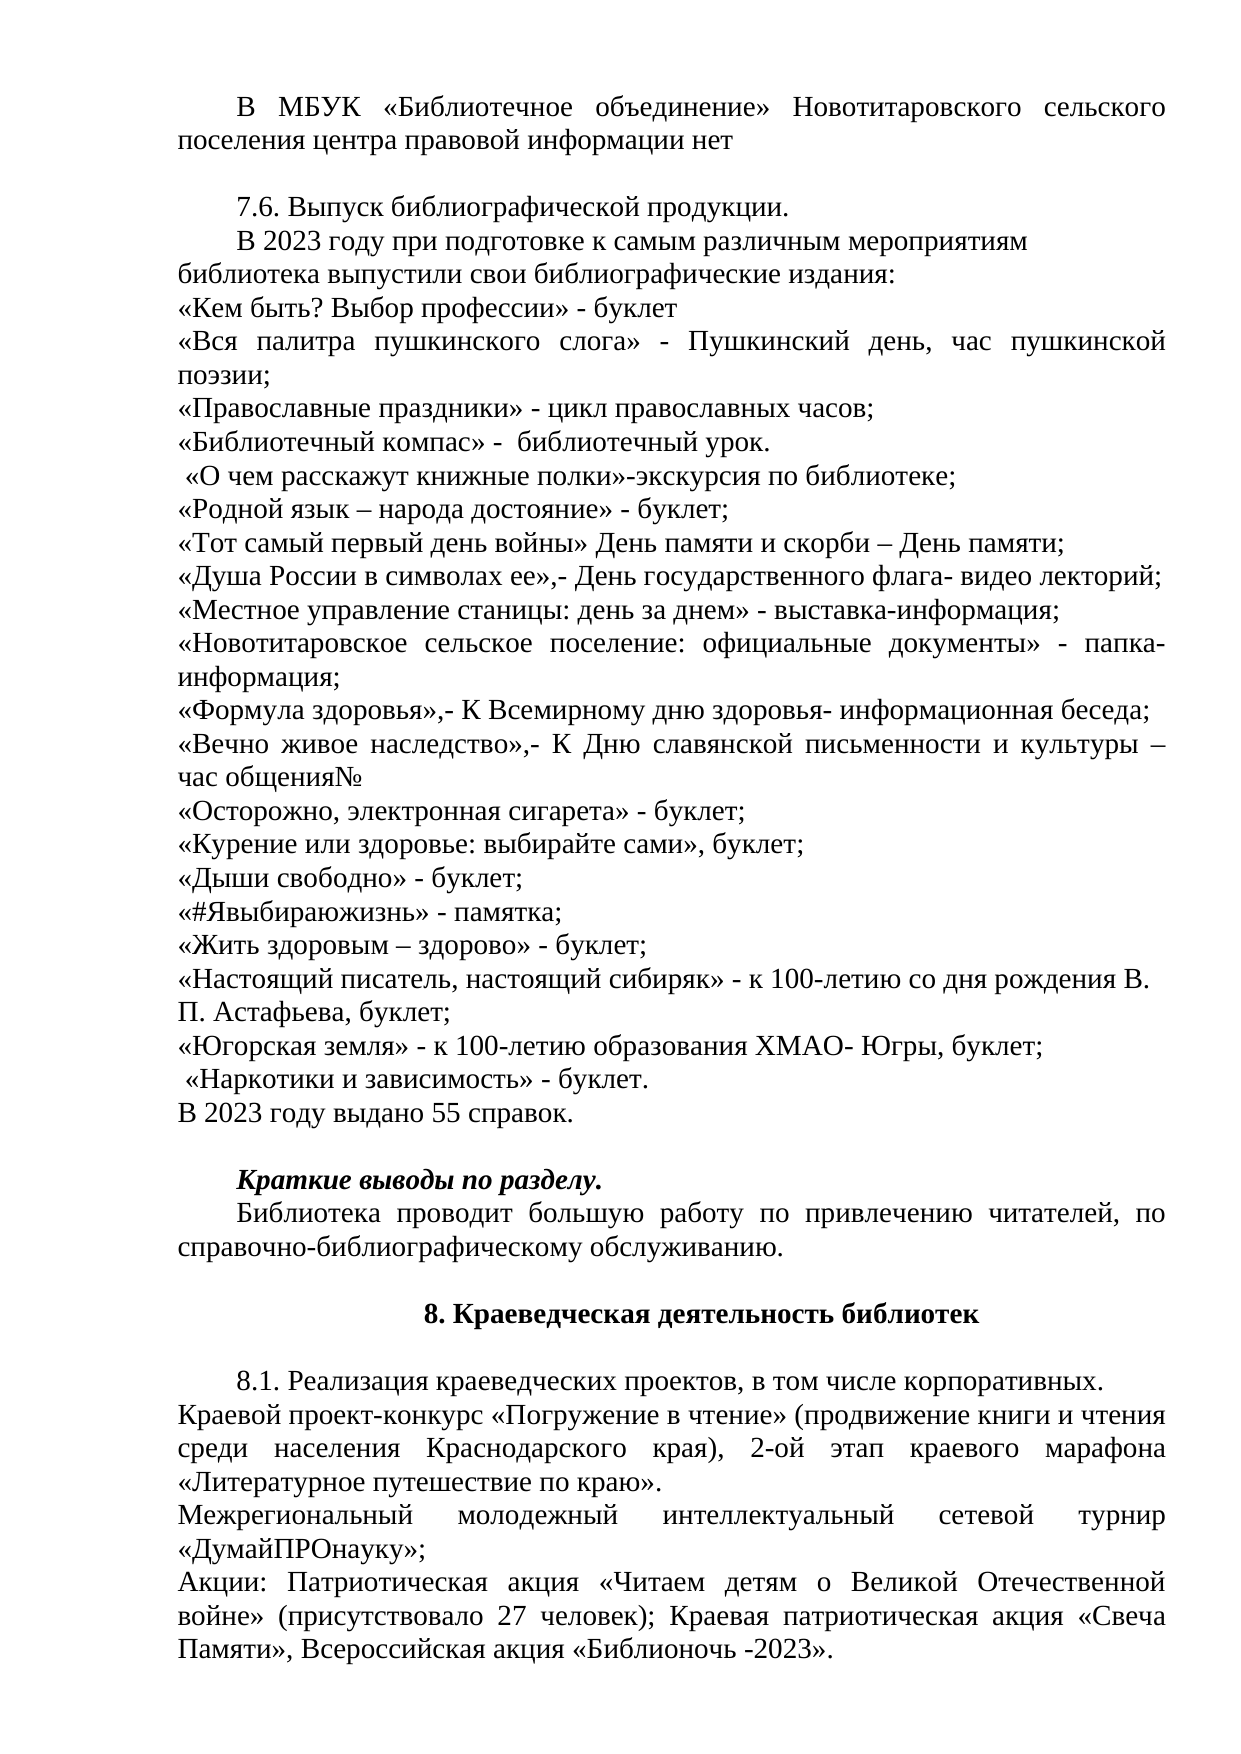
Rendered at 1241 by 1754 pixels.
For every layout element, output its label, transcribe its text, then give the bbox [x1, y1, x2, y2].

text «Вечно живое наследство»,- К Дню славянской письменности и культуры – час общения№ [177, 726, 1167, 793]
text Акции: Патриотическая акция «Читаем детям о Великой Отечественной войне» (присутствовало 27 человек); Краевая патриотическая акция «Свеча Памяти», Всероссийская акция «Библионочь -2023». [177, 1564, 1167, 1665]
text «Тот самый первый день войны» День памяти и скорби – День памяти; [177, 525, 1167, 558]
text «Настоящий писатель, настоящий сибиряк» - к 100-летию со дня рождения В. П. Астафьева, буклет; [177, 961, 1167, 1028]
text «Курение или здоровье: выбирайте сами», буклет; [177, 827, 1167, 860]
text 8. Краеведческая деятельность библиотек [177, 1296, 1167, 1330]
text «Местное управление станицы: день за днем» - выставка-информация; [177, 592, 1167, 625]
text «Осторожно, электронная сигарета» - буклет; [177, 793, 1167, 827]
text В 2023 году выдано 55 справок. [177, 1095, 1167, 1128]
text Краткие выводы по разделу. [177, 1162, 1167, 1196]
text «О чем расскажут книжные полки»-экскурсия по библиотеке; [177, 458, 1167, 491]
text Библиотека проводит большую работу по привлечению читателей, по справочно-библиографическому обслуживанию. [177, 1196, 1167, 1263]
text «Наркотики и зависимость» - буклет. [177, 1061, 1167, 1095]
text Краевой проект-конкурс «Погружение в чтение» (продвижение книги и чтения среди населения Краснодарского края), 2-ой этап краевого марафона «Литературное путешествие по краю». [177, 1397, 1167, 1497]
text «Югорская земля» - к 100-летию образования ХМАО- Югры, буклет; [177, 1028, 1167, 1061]
text «#Явыбираюжизнь» - памятка; [177, 894, 1167, 927]
text «Новотитаровское сельское поселение: официальные документы» - папка-информация; [177, 625, 1167, 692]
text «Дыши свободно» - буклет; [177, 860, 1167, 894]
text 7.6. Выпуск библиографической продукции. [177, 189, 1167, 223]
text «Душа России в символах ее»,- День государственного флага- видео лекторий; [177, 558, 1167, 592]
text «Библиотечный компас» - библиотечный урок. [177, 424, 1167, 458]
text Межрегиональный молодежный интеллектуальный сетевой турнир «ДумайПРОнауку»; [177, 1497, 1167, 1564]
text В 2023 году при подготовке к самым различным мероприятиям библиотека выпустили свои библиографические издания: [177, 223, 1167, 290]
text 8.1. Реализация краеведческих проектов, в том числе корпоративных. [177, 1363, 1167, 1397]
text «Родной язык – народа достояние» - буклет; [177, 491, 1167, 525]
text «Православные праздники» - цикл православных часов; [177, 391, 1167, 424]
text «Вся палитра пушкинского слога» - Пушкинский день, час пушкинской поэзии; [177, 323, 1167, 391]
text В МБУК «Библиотечное объединение» Новотитаровского сельского поселения центра правовой информации нет [177, 89, 1167, 156]
text «Кем быть? Выбор профессии» - буклет [177, 290, 1167, 323]
text «Формула здоровья»,- К Всемирному дню здоровья- информационная беседа; [177, 692, 1167, 726]
text «Жить здоровым – здорово» - буклет; [177, 927, 1167, 961]
